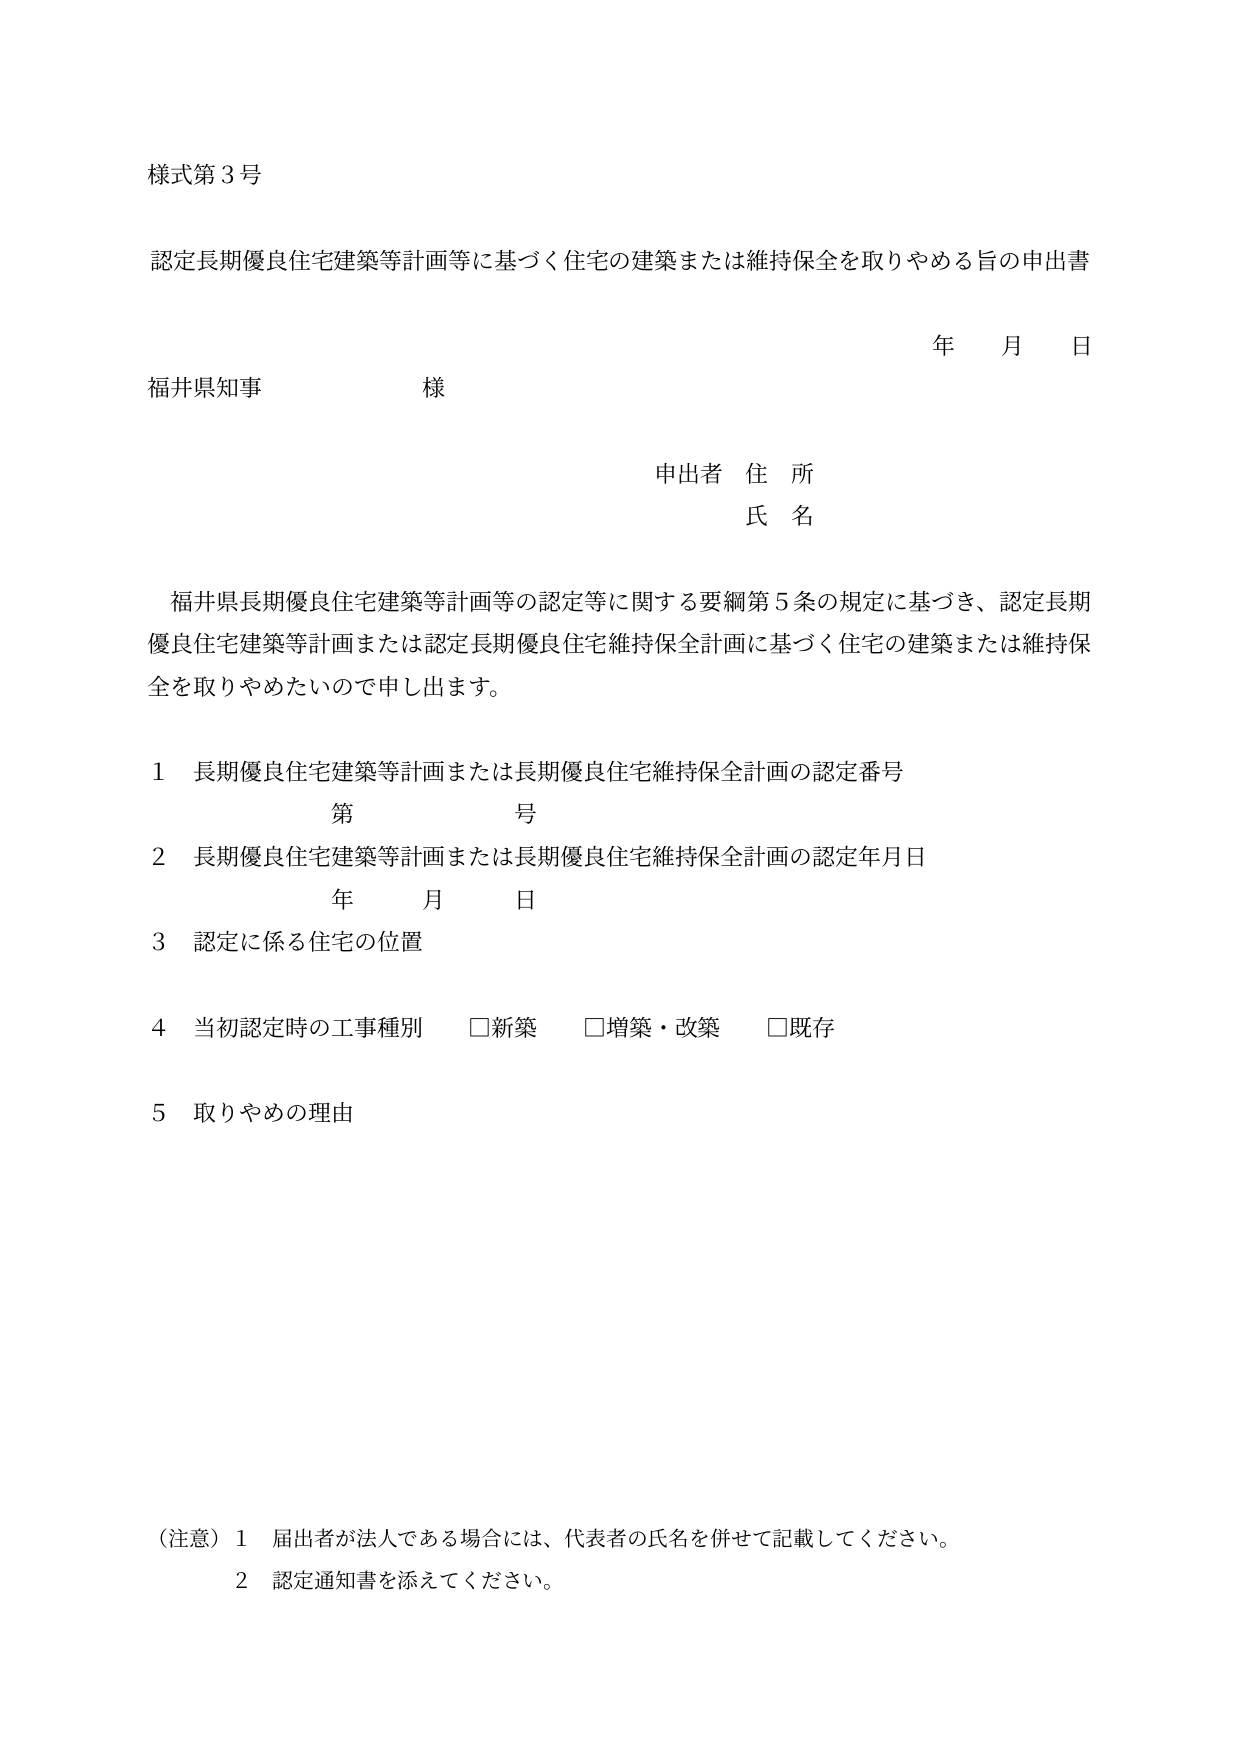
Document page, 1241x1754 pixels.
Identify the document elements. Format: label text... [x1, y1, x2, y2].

text ３ 認定に係る住宅の位置 [148, 919, 1092, 962]
text 福井県知事 様 [148, 366, 1092, 408]
text 氏 名 [173, 493, 1092, 536]
text ５ 取りやめの理由 [148, 1090, 1092, 1133]
text 様式第３号 [148, 153, 1092, 195]
text 年 月 日 [173, 323, 1092, 366]
text （注意）１ 届出者が法人である場合には、代表者の氏名を併せて記載してください。 [148, 1516, 1092, 1559]
text ２ 認定通知書を添えてください。 [148, 1559, 1092, 1601]
text ２ 長期優良住宅建築等計画または長期優良住宅維持保全計画の認定年月日 [148, 834, 1092, 877]
text ４ 当初認定時の工事種別 □新築 □増築・改築 □既存 [148, 1005, 1092, 1047]
text 福井県長期優良住宅建築等計画等の認定等に関する要綱第５条の規定に基づき、認定長期優良住宅建築等計画または認定長期優良住宅維持保全計画に基づく住宅の建築または維持保全を取りやめたいので申し出ます。 [148, 579, 1092, 707]
text 認定長期優良住宅建築等計画等に基づく住宅の建築または維持保全を取りやめる旨の申出書 [148, 238, 1092, 281]
text 第 号 [148, 792, 1092, 834]
text 年 月 日 [148, 877, 1092, 919]
text 申出者 住 所 [173, 451, 1092, 493]
text １ 長期優良住宅建築等計画または長期優良住宅維持保全計画の認定番号 [148, 749, 1092, 792]
